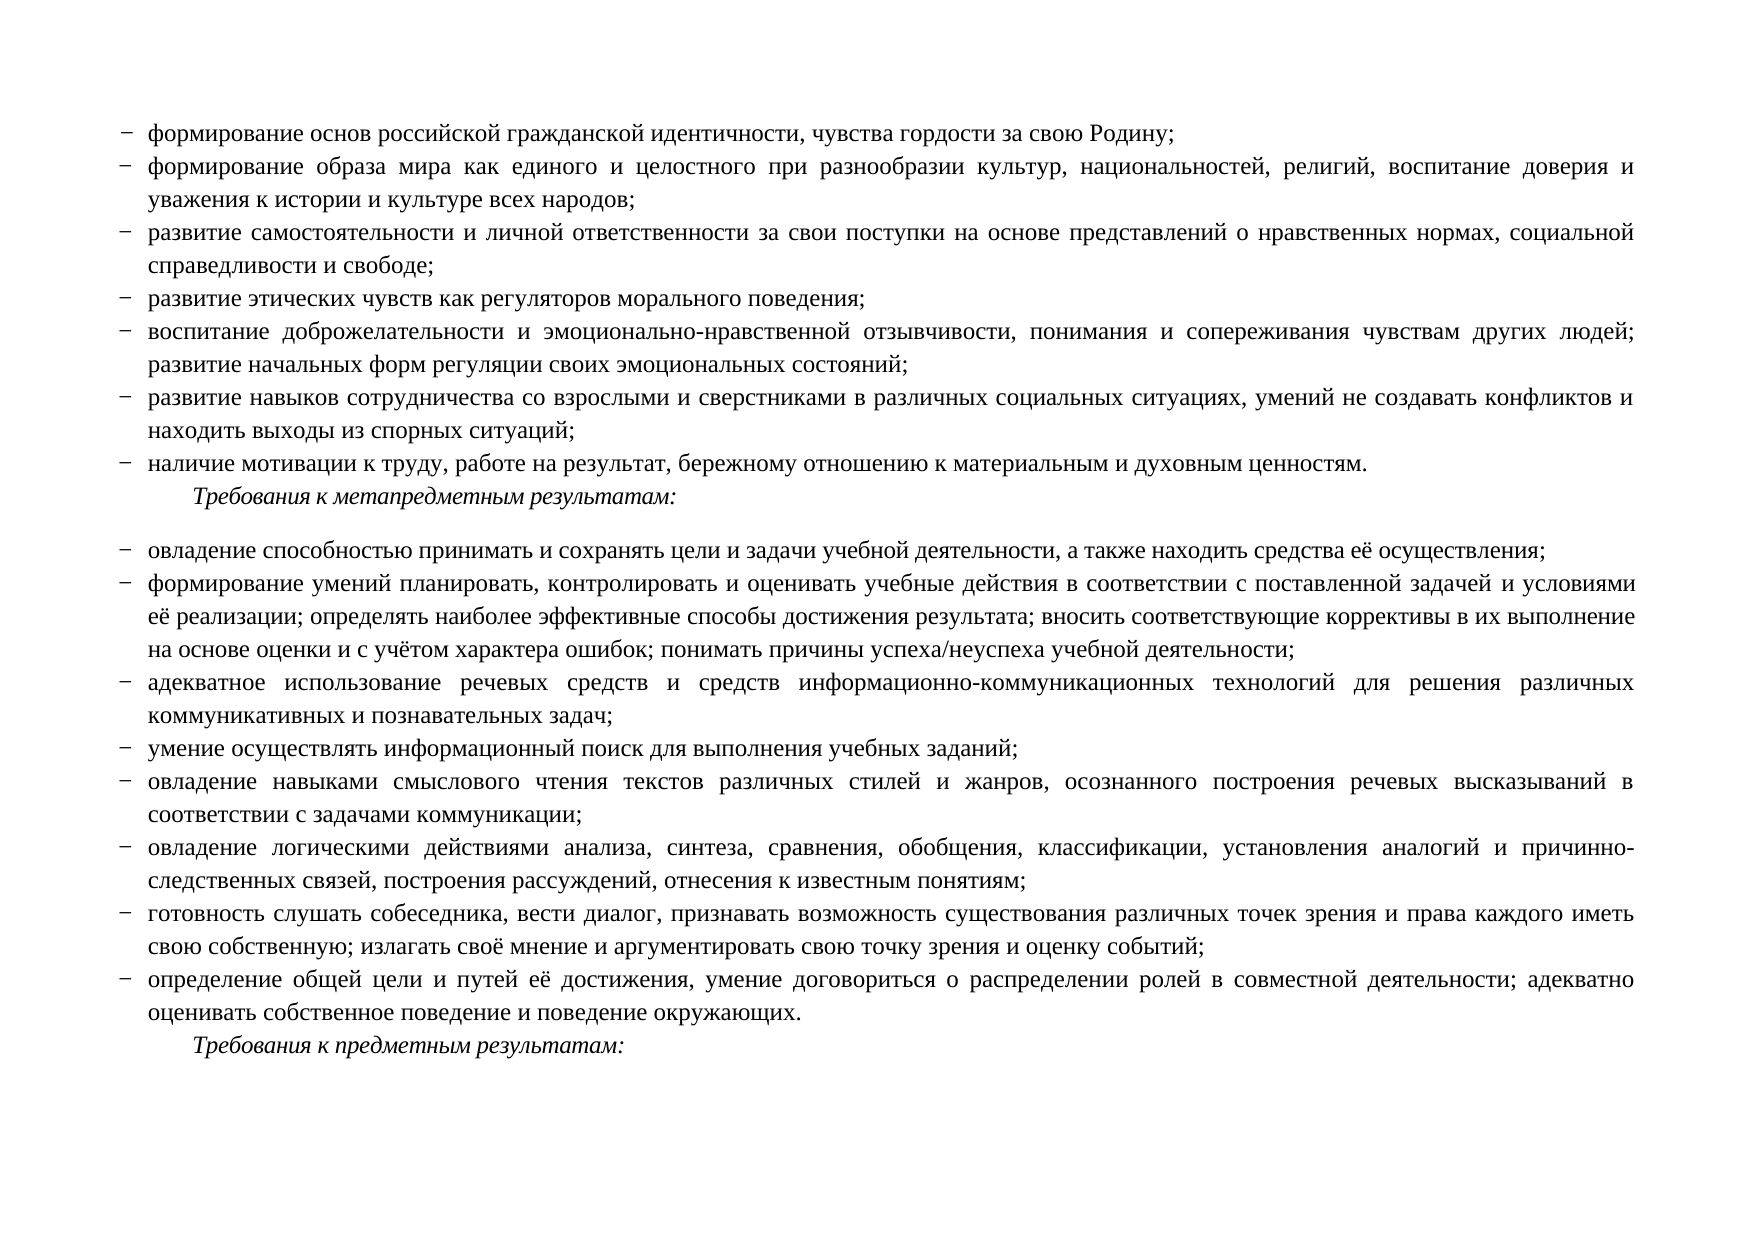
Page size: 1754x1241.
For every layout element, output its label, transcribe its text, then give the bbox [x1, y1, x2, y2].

list формирование образа мира как единого и целостного при разнообразии культур, национальностей, религий, воспитание доверия и уважения к истории и культуре всех народов; [118, 151, 1636, 213]
list формирование основ российской гражданской идентичности, чувства гордости за свою Родину; [118, 118, 1636, 147]
list овладение способностью принимать и сохранять цели и задачи учебной деятельности, а также находить средства её осуществления; [118, 535, 1636, 564]
list адекватное использование речевых средств и средств информационно-коммуникационных технологий для решения различных коммуникативных и познавательных задач; [118, 667, 1636, 729]
list наличие мотивации к труду, работе на результат, бережному отношению к материальным и духовным ценностям. [118, 448, 1636, 477]
list воспитание доброжелательности и эмоционально-нравственной отзывчивости, понимания и сопереживания чувствам других людей; развитие начальных форм регуляции своих эмоциональных состояний; [118, 316, 1636, 378]
text Требования к предметным результатам: [119, 1031, 1636, 1059]
list развитие этических чувств как регуляторов морального поведения; [118, 283, 1636, 312]
list умение осуществлять информационный поиск для выполнения учебных заданий; [118, 733, 1636, 762]
list определение общей цели и путей её достижения, умение договориться о распределении ролей в совместной деятельности; адекватно оценивать собственное поведение и поведение окружающих. [118, 964, 1636, 1026]
list овладение навыками смыслового чтения текстов различных стилей и жанров, осознанного построения речевых высказываний в соответствии с задачами коммуникации; [118, 766, 1636, 828]
list развитие навыков сотрудничества со взрослыми и сверстниками в различных социальных ситуациях, умений не создавать конфликтов и находить выходы из спорных ситуаций; [118, 382, 1636, 444]
list формирование умений планировать, контролировать и оценивать учебные действия в соответствии с поставленной задачей и условиями её реализации; определять наиболее эффективные способы достижения результата; вносить соответствующие коррективы в их выполнение на основе оценки и с учётом характера ошибок; понимать причины успеха/неуспеха учебной деятельности; [118, 568, 1636, 663]
list развитие самостоятельности и личной ответственности за свои поступки на основе представлений о нравственных нормах, социальной справедливости и свободе; [118, 217, 1636, 279]
text Требования к метапредметным результатам: [119, 481, 1636, 510]
list овладение логическими действиями анализа, синтеза, сравнения, обобщения, классификации, установления аналогий и причинно-следственных связей, построения рассуждений, отнесения к известным понятиям; [118, 832, 1636, 894]
list готовность слушать собеседника, вести диалог, признавать возможность существования различных точек зрения и права каждого иметь свою собственную; излагать своё мнение и аргументировать свою точку зрения и оценку событий; [118, 898, 1636, 960]
